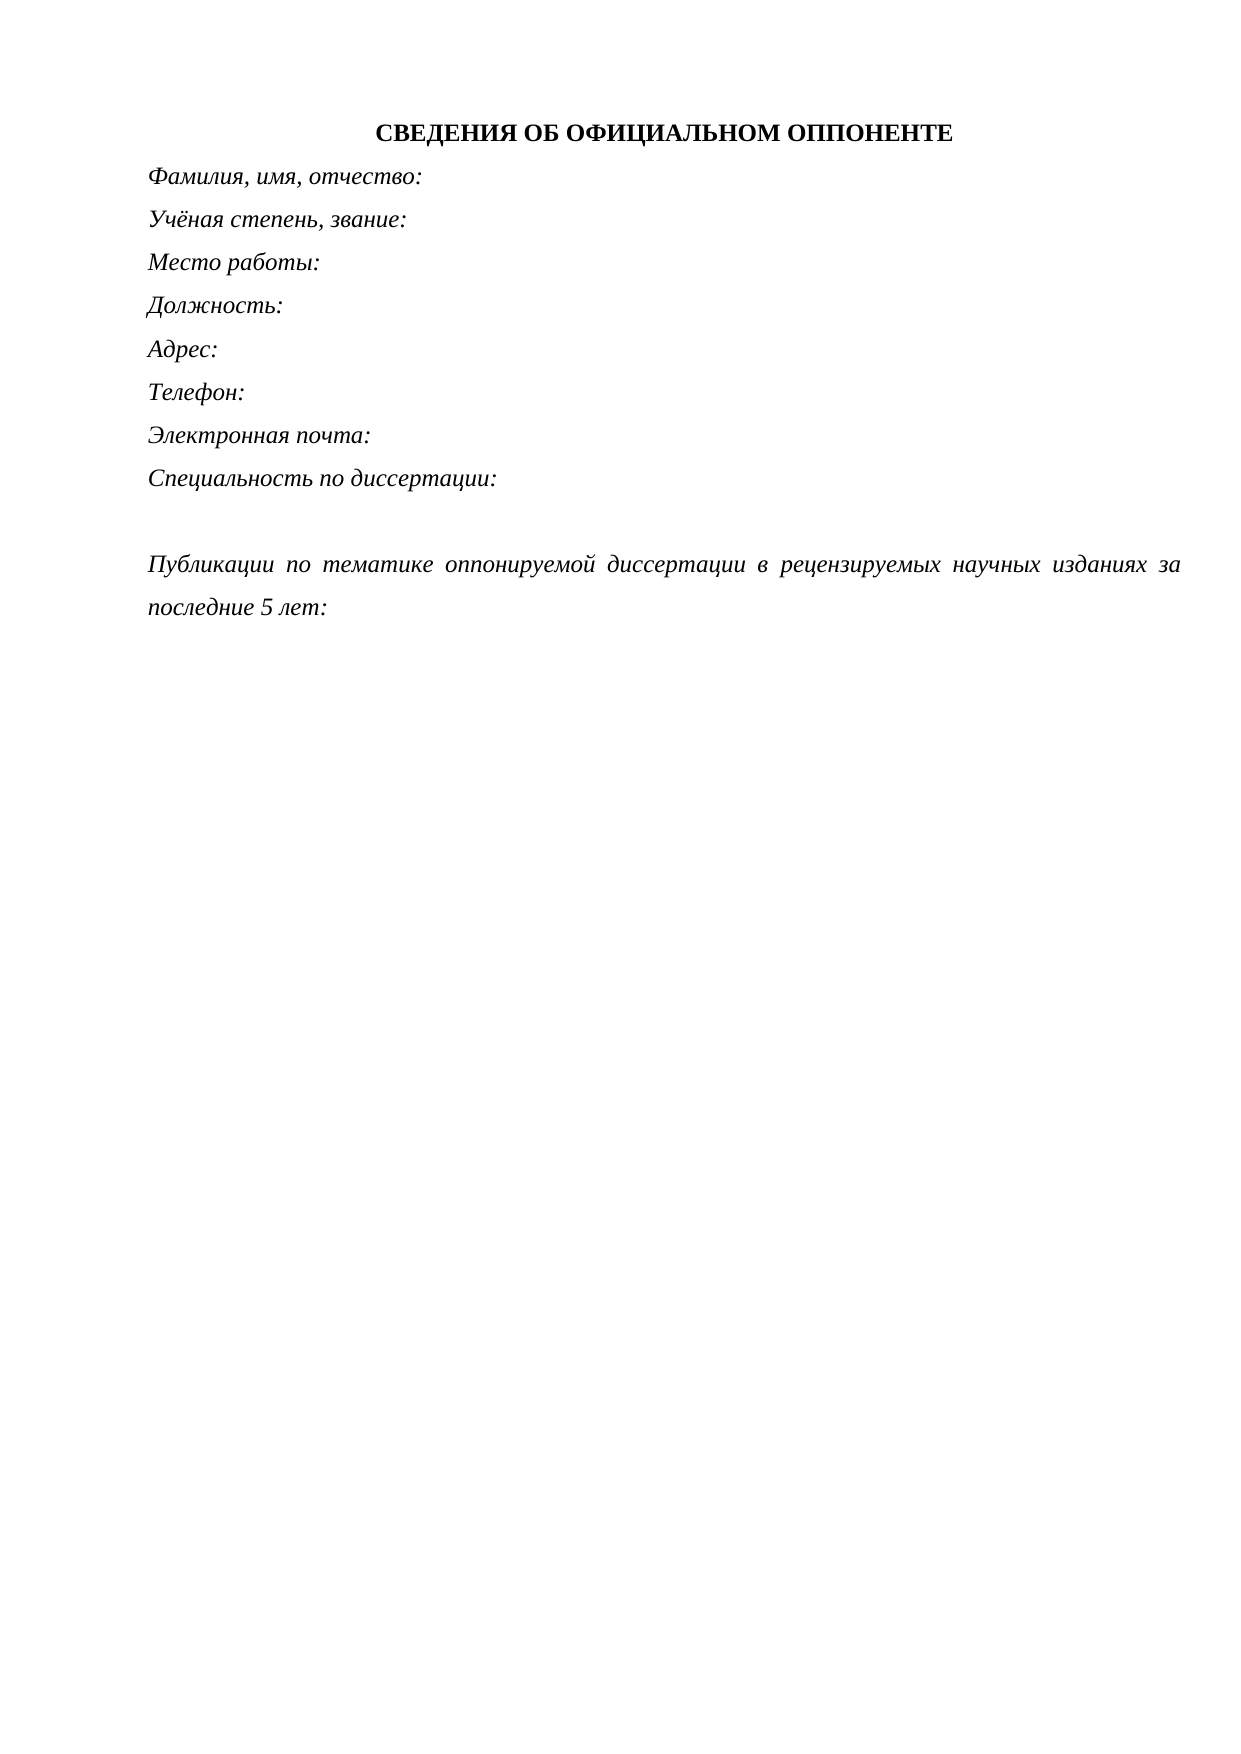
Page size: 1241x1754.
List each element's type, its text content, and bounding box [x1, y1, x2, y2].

text Учёная степень, звание: [148, 204, 1181, 233]
text Должность: [148, 291, 1181, 319]
text Адрес: [148, 334, 1181, 362]
text Электронная почта: [148, 420, 1181, 449]
text Специальность по диссертации: [148, 463, 1181, 492]
text Место работы: [148, 247, 1181, 276]
text Публикации по тематике оппонируемой диссертации в рецензируемых научных изданиях за последние 5 лет: [148, 549, 1181, 621]
text Телефон: [148, 377, 1181, 406]
text Сведения об официальном оппоненте [148, 118, 1181, 147]
text Фамилия, имя, отчество: [148, 161, 1181, 190]
